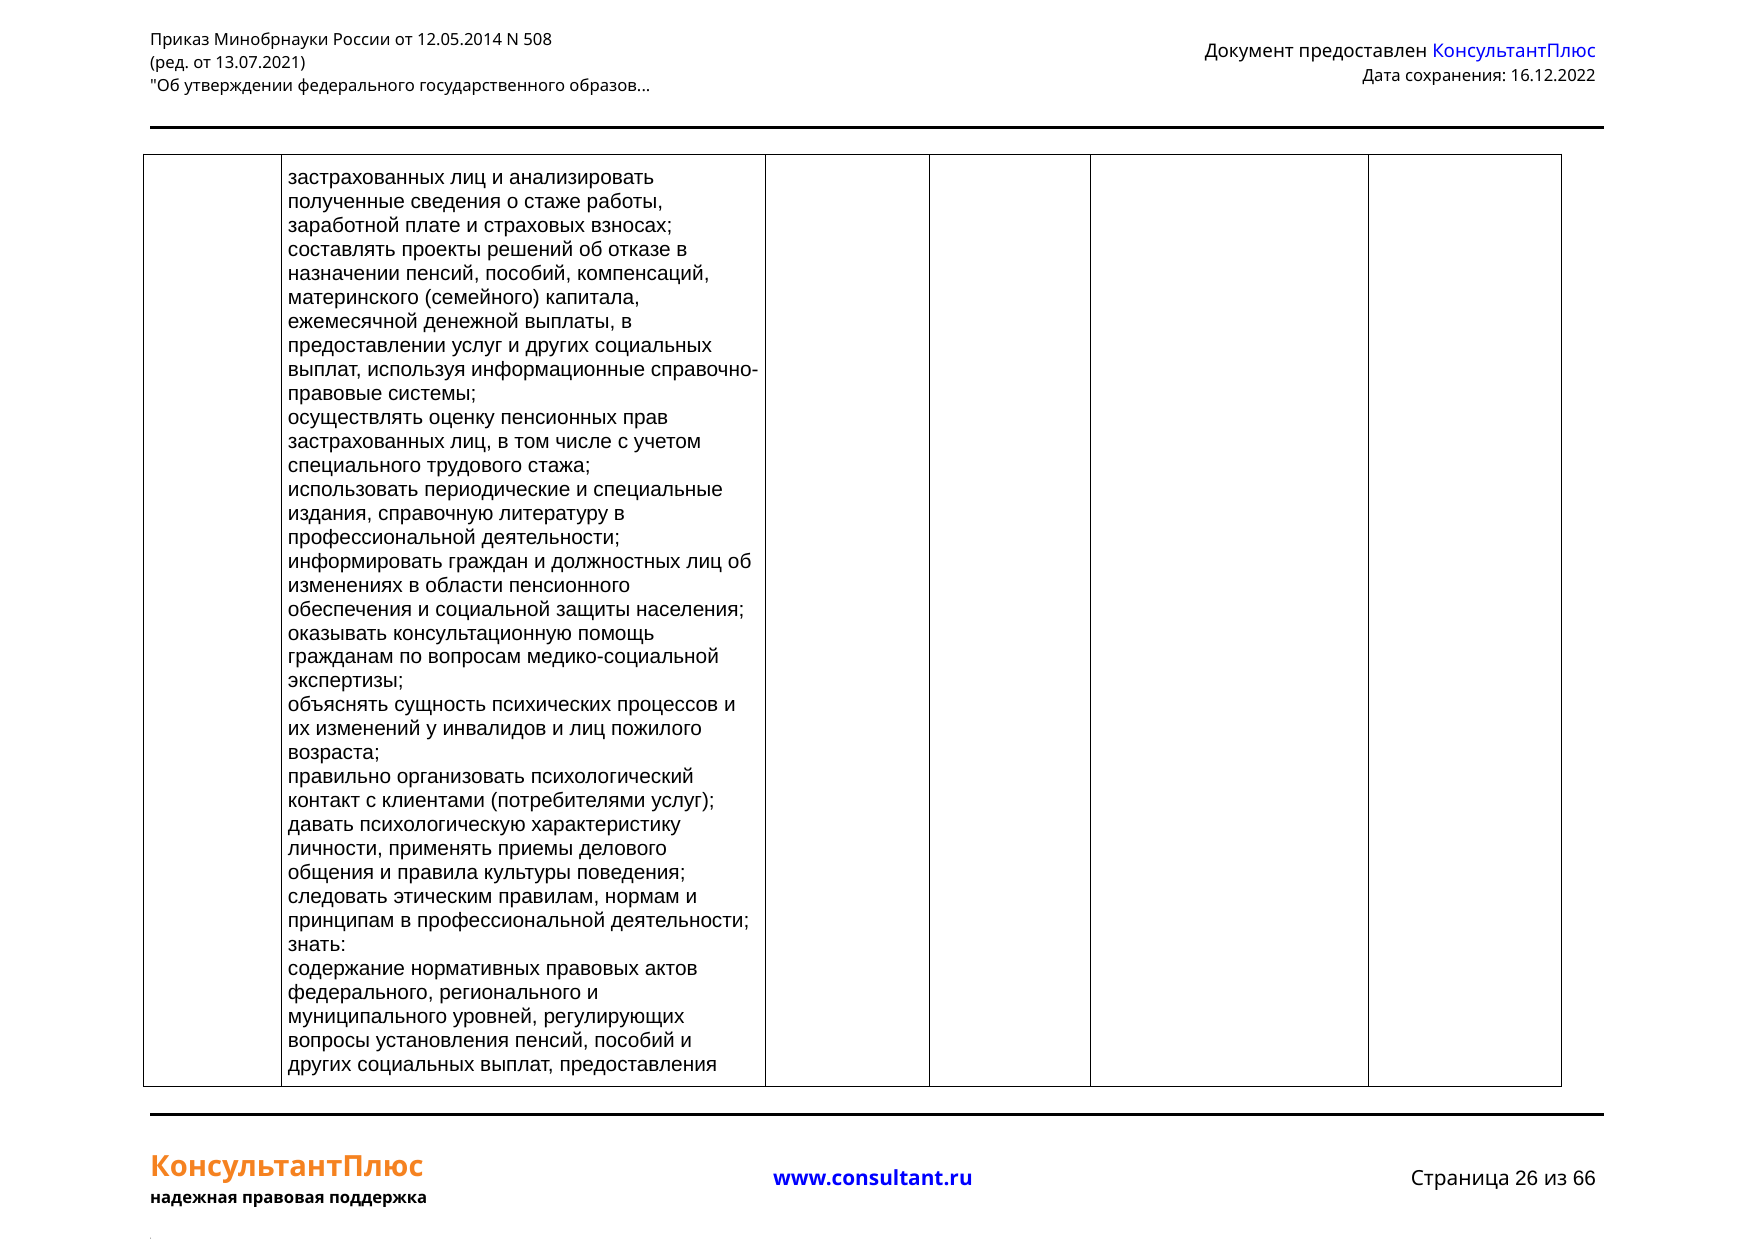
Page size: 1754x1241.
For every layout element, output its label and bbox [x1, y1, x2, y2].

table_cell [1091, 155, 1368, 1086]
